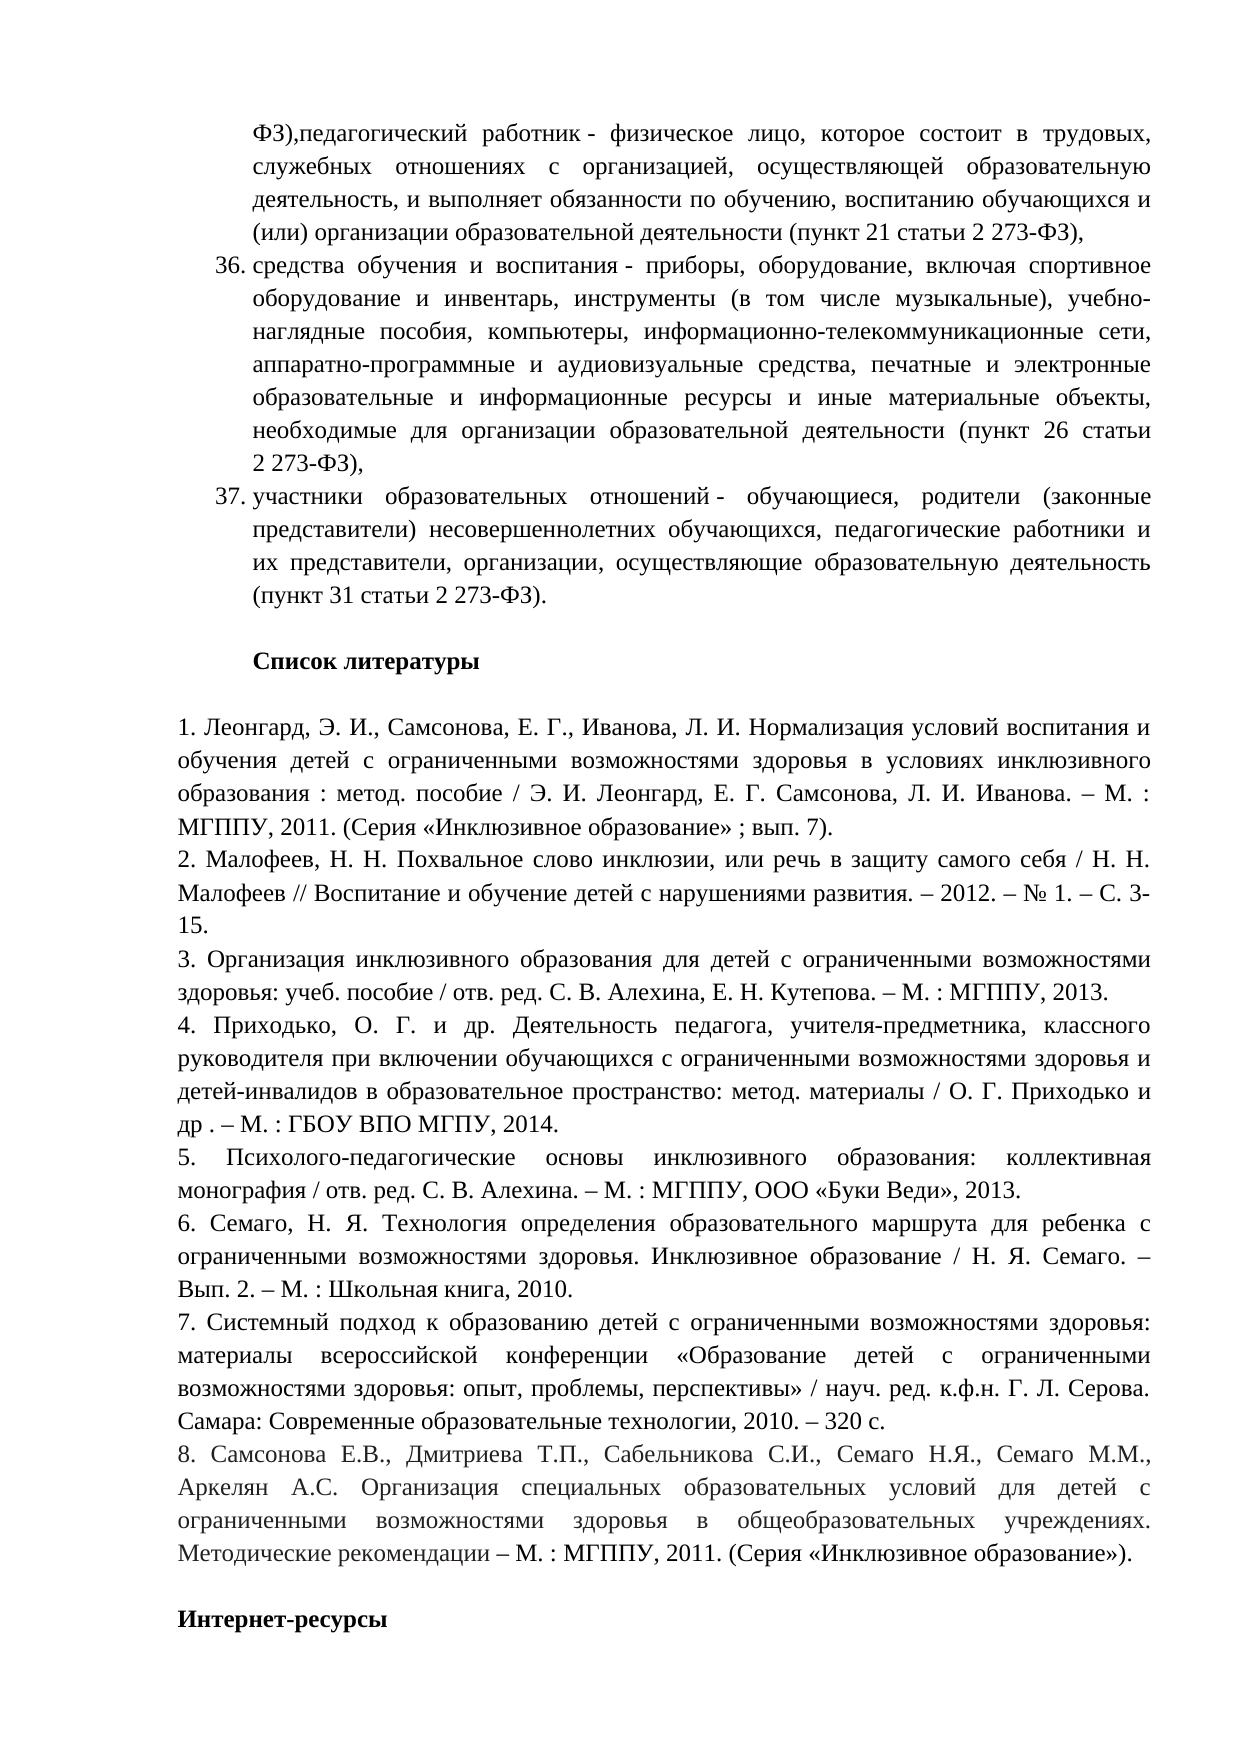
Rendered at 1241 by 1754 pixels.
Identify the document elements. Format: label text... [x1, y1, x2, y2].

list 5. Психолого-педагогические основы инклюзивного образования: коллективная монография / отв. ред. С. В. Алехина. – М. : МГППУ, ООО «Буки Веди», 2013. [177, 1142, 1152, 1203]
list 6. Семаго, Н. Я. Технология определения образовательного маршрута для ребенка с ограниченными возможностями здоровья. Инклюзивное образование / Н. Я. Семаго. – Вып. 2. – М. : Школьная книга, 2010. [177, 1208, 1152, 1303]
list участники образовательных отношений - обучающиеся, родители (законные представители) несовершеннолетних обучающихся, педагогические работники и их представители, организации, осуществляющие образовательную деятельность (пункт 31 статьи 2 273-ФЗ). [215, 481, 1152, 609]
list 7. Системный подход к образованию детей с ограниченными возможностями здоровья: материалы всероссийской конференции «Образование детей с ограниченными возможностями здоровья: опыт, проблемы, перспективы» / науч. ред. к.ф.н. Г. Л. Серова. Самара: Современные образовательные технологии, 2010. – 320 с. [177, 1307, 1152, 1435]
list Список литературы [252, 646, 1152, 675]
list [215, 118, 1152, 246]
list 2. Малофеев, Н. Н. Похвальное слово инклюзии, или речь в защиту самого себя / Н. Н. Малофеев // Воспитание и обучение детей с нарушениями развития. – 2012. – № 1. – С. 3-15. [177, 844, 1152, 939]
list 8. Самсонова Е.В., Дмитриева Т.П., Сабельникова С.И., Семаго Н.Я., Семаго М.М., Аркелян А.С. Организация специальных образовательных условий для детей с ограниченными возможностями здоровья в общеобразовательных учреждениях. Методические рекомендации – М. : МГППУ, 2011. (Серия «Инклюзивное образование»). [177, 1439, 1152, 1567]
list 3. Организация инклюзивного образования для детей с ограниченными возможностями здоровья: учеб. пособие / отв. ред. С. В. Алехина, Е. Н. Кутепова. – М. : МГППУ, 2013. [177, 944, 1152, 1005]
list средства обучения и воспитания - приборы, оборудование, включая спортивное оборудование и инвентарь, инструменты (в том числе музыкальные), учебно-наглядные пособия, компьютеры, информационно-телекоммуникационные сети, аппаратно-программные и аудиовизуальные средства, печатные и электронные образовательные и информационные ресурсы и иные материальные объекты, необходимые для организации образовательной деятельности (пункт 26 статьи 2 273-ФЗ), [215, 250, 1152, 477]
text Интернет-ресурсы [177, 1604, 1152, 1633]
list 4. Приходько, О. Г. и др. Деятельность педагога, учителя-предметника, классного руководителя при включении обучающихся с ограниченными возможностями здоровья и детей-инвалидов в образовательное пространство: метод. материалы / О. Г. Приходько и др . – М. : ГБОУ ВПО МГПУ, 2014. [177, 1010, 1152, 1137]
list 1. Леонгард, Э. И., Самсонова, Е. Г., Иванова, Л. И. Нормализация условий воспитания и обучения детей с ограниченными возможностями здоровья в условиях инклюзивного образования : метод. пособие / Э. И. Леонгард, Е. Г. Самсонова, Л. И. Иванова. – М. : МГППУ, 2011. (Серия «Инклюзивное образование» ; вып. 7). [177, 712, 1152, 840]
